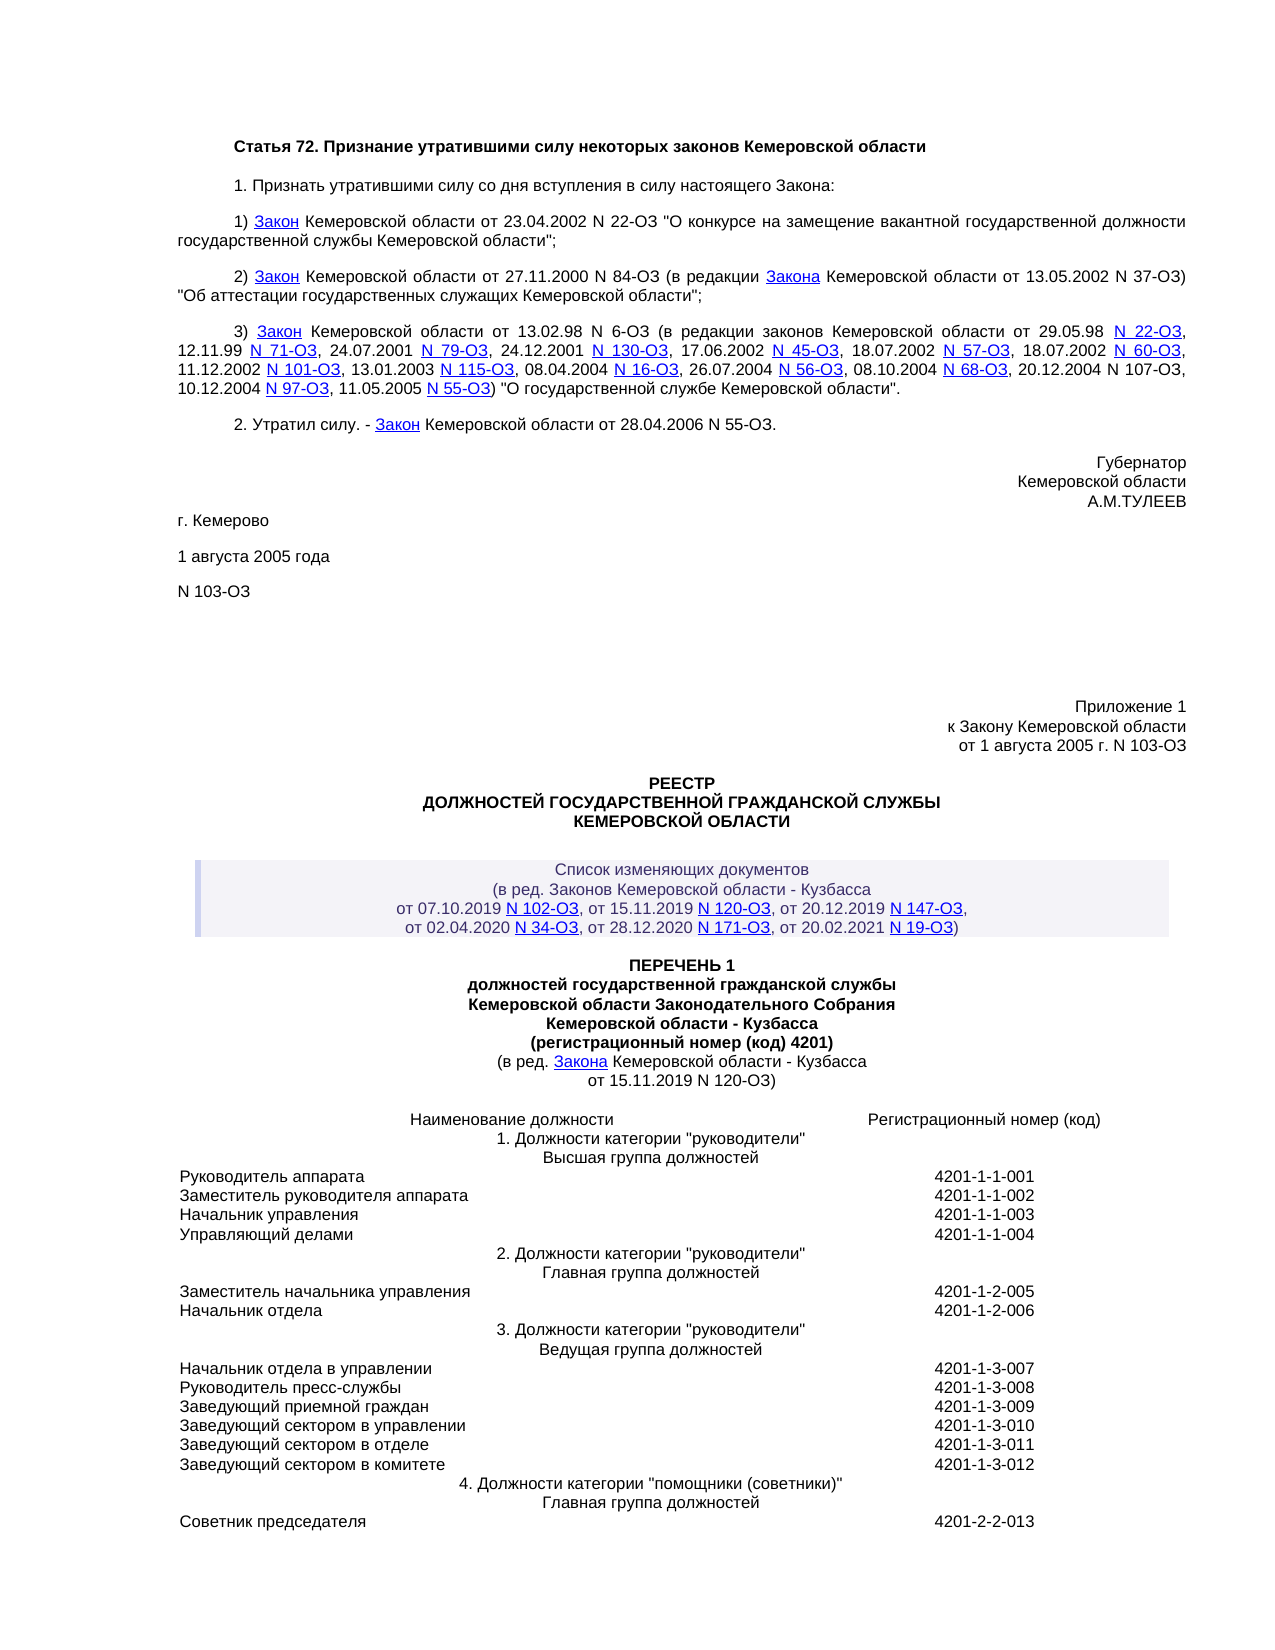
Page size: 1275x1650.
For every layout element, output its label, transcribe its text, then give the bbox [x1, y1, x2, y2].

table_cell Заведующий сектором в комитете [178, 1454, 845, 1473]
text 2. Утратил силу. - Закон Кемеровской области от 28.04.2006 N 55-ОЗ. [177, 415, 1186, 434]
table_cell 4201-1-3-011 [845, 1435, 1123, 1454]
table_cell 4201-1-2-006 [845, 1301, 1123, 1320]
text Приложение 1 [177, 697, 1186, 716]
table_cell Начальник отдела в управлении [178, 1359, 845, 1378]
table_cell Советник председателя [178, 1512, 845, 1531]
text к Закону Кемеровской области [177, 716, 1186, 736]
table_cell 4201-1-1-003 [845, 1205, 1123, 1224]
table_cell 4201-2-2-013 [845, 1512, 1123, 1531]
table_cell Начальник отдела [178, 1301, 845, 1320]
table_header Регистрационный номер (код) [845, 1109, 1123, 1128]
table_cell 4201-1-3-009 [845, 1397, 1123, 1416]
table_header Наименование должности [178, 1109, 845, 1128]
text КЕМЕРОВСКОЙ ОБЛАСТИ [177, 812, 1186, 831]
text РЕЕСТР [177, 774, 1186, 793]
text 1 августа 2005 года [177, 546, 1186, 566]
text от 1 августа 2005 г. N 103-ОЗ [177, 736, 1186, 755]
text Кемеровской области [177, 472, 1186, 491]
text Кемеровской области Законодательного Собрания [177, 994, 1186, 1013]
table_cell 1. Должности категории "руководители" Высшая группа должностей [178, 1129, 1123, 1167]
table_cell Заведующий приемной граждан [178, 1397, 845, 1416]
table_cell 4201-1-1-002 [845, 1186, 1123, 1205]
text Статья 72. Признание утратившими силу некоторых законов Кемеровской области [177, 137, 1186, 156]
table_cell Руководитель пресс-службы [178, 1378, 845, 1397]
text от 15.11.2019 N 120-ОЗ) [177, 1071, 1186, 1090]
table_cell 4201-1-3-010 [845, 1416, 1123, 1435]
text N 103-ОЗ [177, 582, 1186, 601]
table_cell 4. Должности категории "помощники (советники)" Главная группа должностей [178, 1474, 1123, 1512]
table_cell Руководитель аппарата [178, 1167, 845, 1186]
text 1) Закон Кемеровской области от 23.04.2002 N 22-ОЗ "О конкурсе на замещение вакантной государственной должности государственной службы Кемеровской области"; [177, 211, 1186, 250]
table_cell Начальник управления [178, 1205, 845, 1224]
text г. Кемерово [177, 511, 1186, 530]
table_cell Заместитель начальника управления [178, 1282, 845, 1301]
text должностей государственной гражданской службы [177, 975, 1186, 994]
table_cell 4201-1-2-005 [845, 1282, 1123, 1301]
text Губернатор [177, 453, 1186, 472]
table_cell 4201-1-3-007 [845, 1359, 1123, 1378]
table_cell Заведующий сектором в управлении [178, 1416, 845, 1435]
table_cell 4201-1-3-008 [845, 1378, 1123, 1397]
table_cell 4201-1-1-004 [845, 1224, 1123, 1243]
text 1. Признать утратившими силу со дня вступления в силу настоящего Закона: [177, 176, 1186, 195]
table_cell Заместитель руководителя аппарата [178, 1186, 845, 1205]
table_cell 2. Должности категории "руководители" Главная группа должностей [178, 1244, 1123, 1282]
text 3) Закон Кемеровской области от 13.02.98 N 6-ОЗ (в редакции законов Кемеровской области от 29.05.98 N 22-ОЗ, 12.11.99 N 71-ОЗ, 24.07.2001 N 79-ОЗ, 24.12.2001 N 130-ОЗ, 17.06.2002 N 45-ОЗ, 18.07.2002 N 57-ОЗ, 18.07.2002 N 60-ОЗ, 11.12.2002 N 101-ОЗ, 13.01.2003 N 115-ОЗ, 08.04.2004 N 16-ОЗ, 26.07.2004 N 56-ОЗ, 08.10.2004 N 68-ОЗ, 20.12.2004 N 107-ОЗ, 10.12.2004 N 97-ОЗ, 11.05.2005 N 55-ОЗ) "О государственной службе Кемеровской области". [177, 321, 1186, 398]
text Кемеровской области - Кузбасса [177, 1013, 1186, 1033]
text (в ред. Закона Кемеровской области - Кузбасса [177, 1052, 1186, 1071]
table_cell 3. Должности категории "руководители" Ведущая группа должностей [178, 1320, 1123, 1358]
table_cell 4201-1-1-001 [845, 1167, 1123, 1186]
text 2) Закон Кемеровской области от 27.11.2000 N 84-ОЗ (в редакции Закона Кемеровской области от 13.05.2002 N 37-ОЗ) "Об аттестации государственных служащих Кемеровской области"; [177, 266, 1186, 305]
table_cell 4201-1-3-012 [845, 1454, 1123, 1473]
table_cell Заведующий сектором в отделе [178, 1435, 845, 1454]
table_header Список изменяющих документов (в ред. Законов Кемеровской области - Кузбасса от 07.10.2019 N 102-ОЗ, от 15.11.2019 N 120-ОЗ, от 20.12.2019 N 147-ОЗ, от 02.04.2020 N 34-ОЗ, от 28.12.2020 N 171-ОЗ, от 20.02.2021 N 19-ОЗ) [201, 860, 1163, 937]
text А.М.ТУЛЕЕВ [177, 491, 1186, 511]
text ДОЛЖНОСТЕЙ ГОСУДАРСТВЕННОЙ ГРАЖДАНСКОЙ СЛУЖБЫ [177, 793, 1186, 812]
text ПЕРЕЧЕНЬ 1 [177, 956, 1186, 975]
text (регистрационный номер (код) 4201) [177, 1033, 1186, 1052]
table_cell Управляющий делами [178, 1224, 845, 1243]
